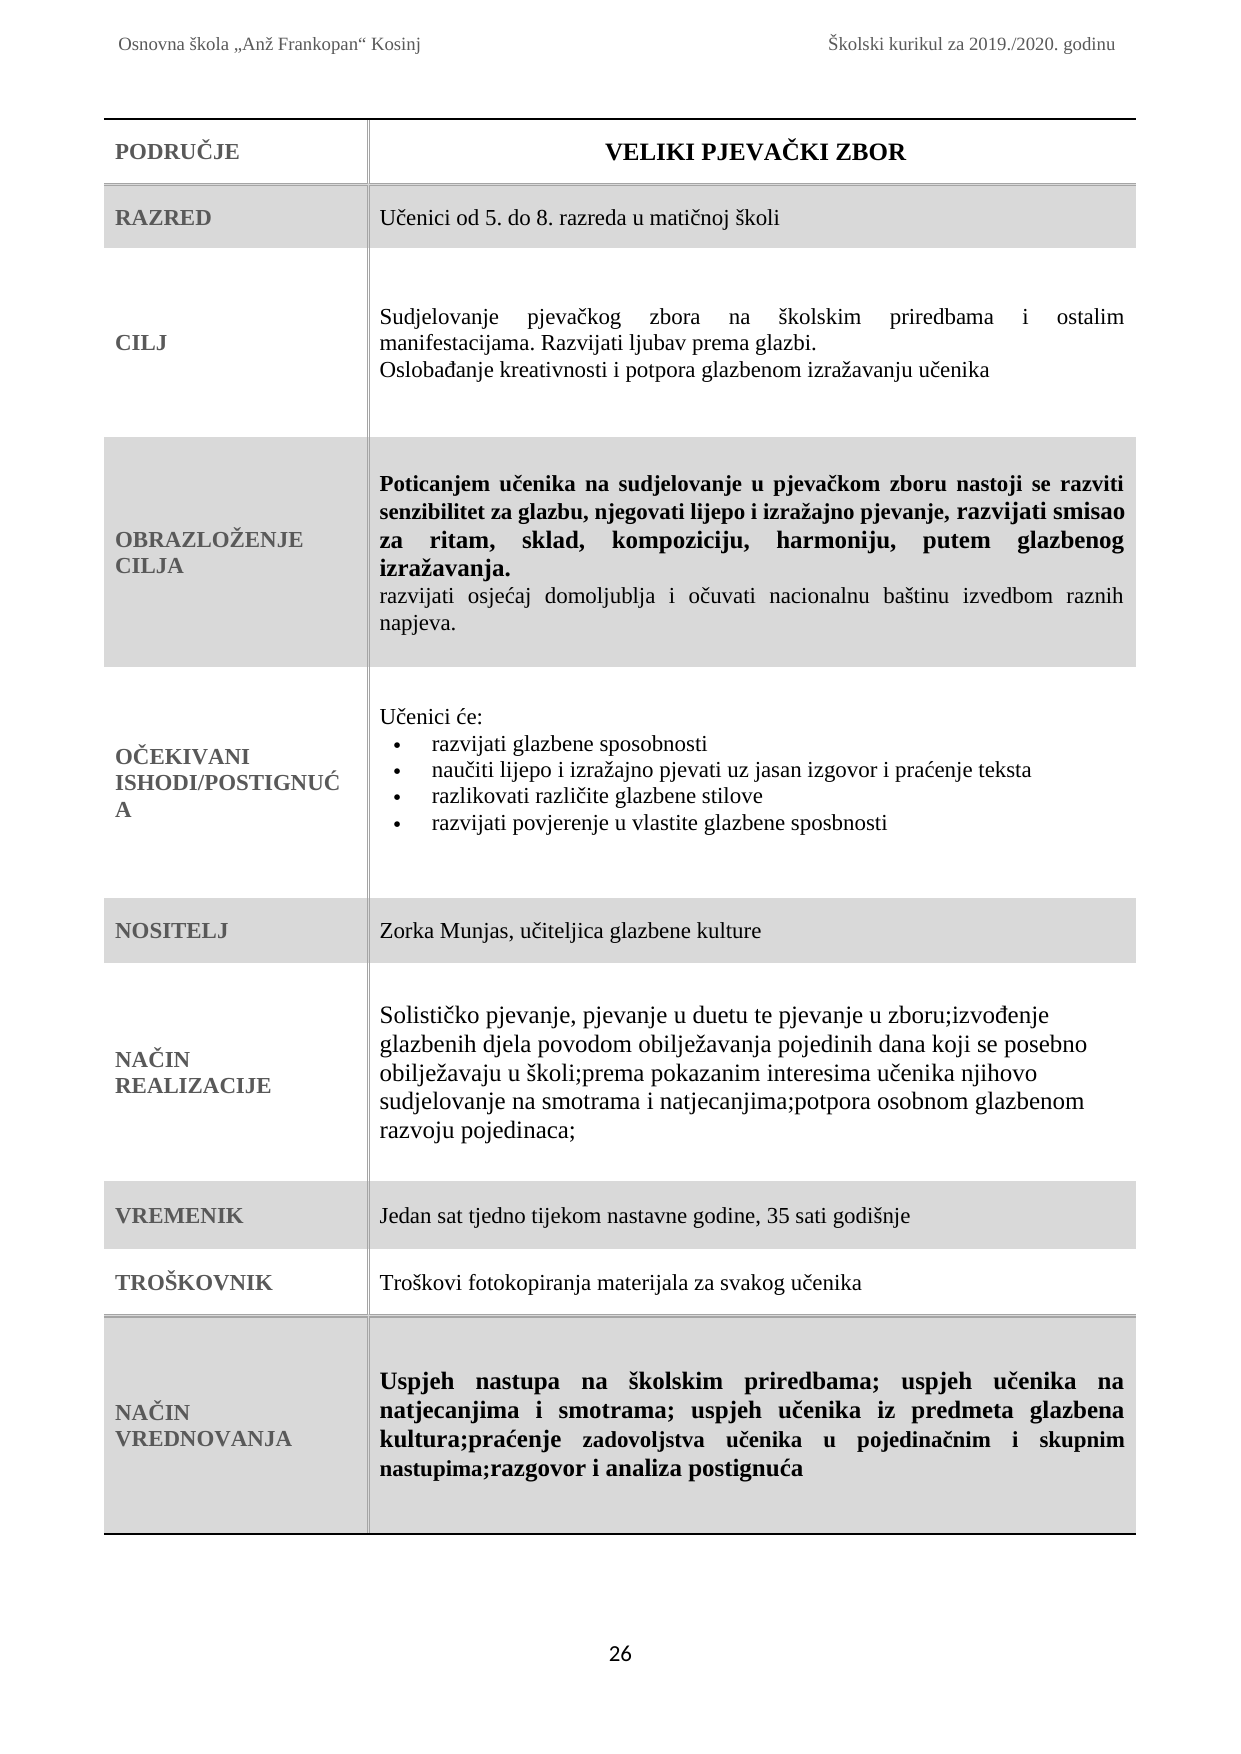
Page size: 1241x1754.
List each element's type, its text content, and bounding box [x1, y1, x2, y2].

table_cell VREMENIK [104, 1181, 367, 1249]
table_cell TROŠKOVNIK [104, 1249, 367, 1314]
table_header VELIKI PJEVAČKI ZBOR [370, 120, 1136, 183]
table_cell CILJ [104, 248, 367, 437]
table_cell Solističko pjevanje, pjevanje u duetu te pjevanje u zboru;izvođenje glazbenih djela povodom obilježavanja pojedinih dana koji se posebno obilježavaju u školi;prema pokazanim interesima učenika njihovo sudjelovanje na smotrama i natjecanjima;potpora osobnom glazbenom razvoju pojedinaca; [370, 963, 1136, 1181]
table_cell Jedan sat tjedno tijekom nastavne godine, 35 sati godišnje [370, 1181, 1136, 1249]
table_cell OBRAZLOŽENJE CILJA [104, 437, 367, 667]
table_cell Zorka Munjas, učiteljica glazbene kulture [370, 898, 1136, 963]
table_cell NAČIN REALIZACIJE [104, 963, 367, 1181]
table_cell NOSITELJ [104, 898, 367, 963]
table_cell Poticanjem učenika na sudjelovanje u pjevačkom zboru nastoji se razviti senzibilitet za glazbu, njegovati lijepo i izražajno pjevanje, razvijati smisao za ritam, sklad, kompoziciju, harmoniju, putem glazbenog izražavanja. razvijati osjećaj domoljublja i očuvati nacionalnu baštinu izvedbom raznih napjeva. [370, 437, 1136, 667]
table_cell RAZRED [104, 186, 367, 248]
table_header PODRUČJE [104, 120, 367, 183]
table_cell Učenici od 5. do 8. razreda u matičnoj školi [370, 186, 1136, 248]
table_cell Uspjeh nastupa na školskim priredbama; uspjeh učenika na natjecanjima i smotrama; uspjeh učenika iz predmeta glazbena kultura;praćenje zadovoljstva učenika u pojedinačnim i skupnim nastupima;razgovor i analiza postignuća [370, 1318, 1136, 1533]
table_cell Učenici će: razvijati glazbene sposobnosti naučiti lijepo i izražajno pjevati uz jasan izgovor i praćenje teksta razlikovati različite glazbene stilove razvijati povjerenje u vlastite glazbene sposbnosti [370, 668, 1136, 898]
table_cell OČEKIVANI ISHODI/POSTIGNUĆA [104, 668, 367, 898]
table_cell Sudjelovanje pjevačkog zbora na školskim priredbama i ostalim manifestacijama. Razvijati ljubav prema glazbi. Oslobađanje kreativnosti i potpora glazbenom izražavanju učenika [370, 248, 1136, 437]
table_cell NAČIN VREDNOVANJA [104, 1318, 367, 1533]
table_cell Troškovi fotokopiranja materijala za svakog učenika [370, 1249, 1136, 1314]
